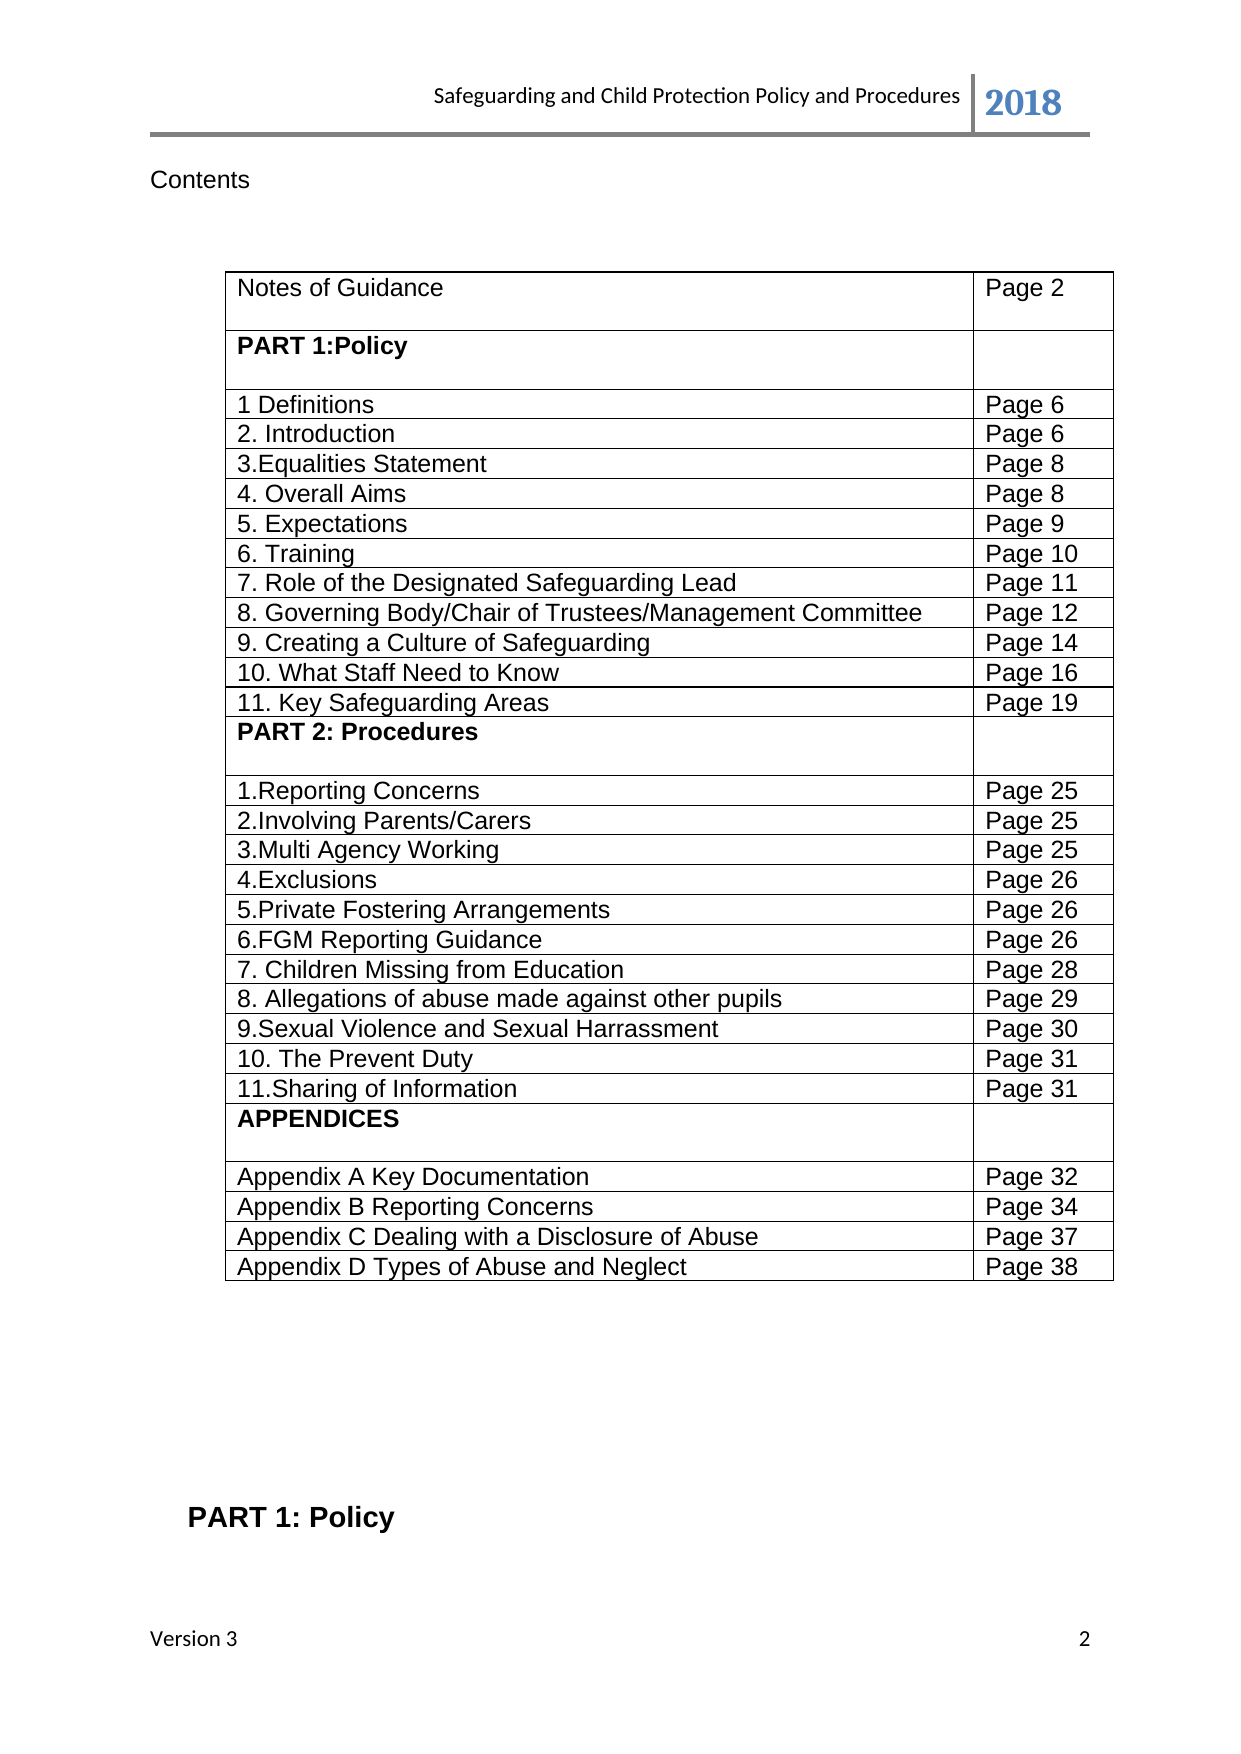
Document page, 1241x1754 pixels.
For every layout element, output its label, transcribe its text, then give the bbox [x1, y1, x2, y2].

table_cell 9.Sexual Violence and Sexual Harrassment [226, 1014, 973, 1043]
table_cell 5. Expectations [226, 509, 973, 537]
table_cell Page 8 [974, 449, 1113, 478]
table_cell Page 12 [974, 598, 1113, 627]
table_cell Page 19 [974, 688, 1113, 716]
table_cell 1.Reporting Concerns [226, 776, 973, 804]
table_cell Appendix C Dealing with a Disclosure of Abuse [226, 1222, 973, 1250]
table_cell 6. Training [226, 539, 973, 567]
table_cell Page 34 [974, 1192, 1113, 1221]
table_cell Page 29 [974, 984, 1113, 1013]
table_cell 4. Overall Aims [226, 479, 973, 508]
table_cell [974, 717, 1113, 775]
table_cell APPENDICES [226, 1104, 973, 1161]
table_cell Appendix B Reporting Concerns [226, 1192, 973, 1221]
table_cell [974, 331, 1113, 388]
table_cell Appendix D Types of Abuse and Neglect [226, 1251, 973, 1280]
table_cell Page 37 [974, 1222, 1113, 1250]
table_cell Page 26 [974, 895, 1113, 924]
table_cell Page 25 [974, 806, 1113, 834]
table_cell Page 38 [974, 1251, 1113, 1280]
table_cell 3.Equalities Statement [226, 449, 973, 478]
table_cell Page 25 [974, 835, 1113, 864]
table_cell Page 28 [974, 955, 1113, 983]
table_cell Page 6 [974, 390, 1113, 418]
table_cell Page 31 [974, 1044, 1113, 1073]
table_cell Page 26 [974, 865, 1113, 894]
table_cell 1 Definitions [226, 390, 973, 418]
table_cell 10. The Prevent Duty [226, 1044, 973, 1073]
table_header Notes of Guidance [226, 273, 973, 330]
text Contents [150, 164, 1090, 193]
table_cell Appendix A Key Documentation [226, 1162, 973, 1191]
table_cell Page 16 [974, 658, 1113, 686]
table_cell Page 30 [974, 1014, 1113, 1043]
table_cell Page 14 [974, 628, 1113, 657]
table_cell 7. Role of the Designated Safeguarding Lead [226, 568, 973, 597]
table_cell 11.Sharing of Information [226, 1074, 973, 1102]
table_cell 7. Children Missing from Education [226, 955, 973, 983]
table_cell [974, 1104, 1113, 1161]
table_cell 2.Involving Parents/Carers [226, 806, 973, 834]
table_cell 9. Creating a Culture of Safeguarding [226, 628, 973, 657]
table_header Page 2 [974, 273, 1113, 330]
table_cell 11. Key Safeguarding Areas [226, 688, 973, 716]
table_cell PART 1:Policy [226, 331, 973, 388]
table_cell 8. Allegations of abuse made against other pupils [226, 984, 973, 1013]
table_cell 3.Multi Agency Working [226, 835, 973, 864]
table_cell 2. Introduction [226, 419, 973, 448]
table_cell PART 2: Procedures [226, 717, 973, 775]
table_cell 5.Private Fostering Arrangements [226, 895, 973, 924]
table_cell Page 9 [974, 509, 1113, 537]
table_cell Page 26 [974, 925, 1113, 953]
table_cell Page 32 [974, 1162, 1113, 1191]
table_cell Page 25 [974, 776, 1113, 804]
table_cell Page 11 [974, 568, 1113, 597]
table_cell 4.Exclusions [226, 865, 973, 894]
table_cell 10. What Staff Need to Know [226, 658, 973, 686]
table_cell Page 6 [974, 419, 1113, 448]
table_cell 6.FGM Reporting Guidance [226, 925, 973, 953]
table_cell Page 8 [974, 479, 1113, 508]
table_cell Page 31 [974, 1074, 1113, 1102]
table_cell 8. Governing Body/Chair of Trustees/Management Committee [226, 598, 973, 627]
table_cell Page 10 [974, 539, 1113, 567]
text PART 1: Policy [187, 1500, 1090, 1534]
